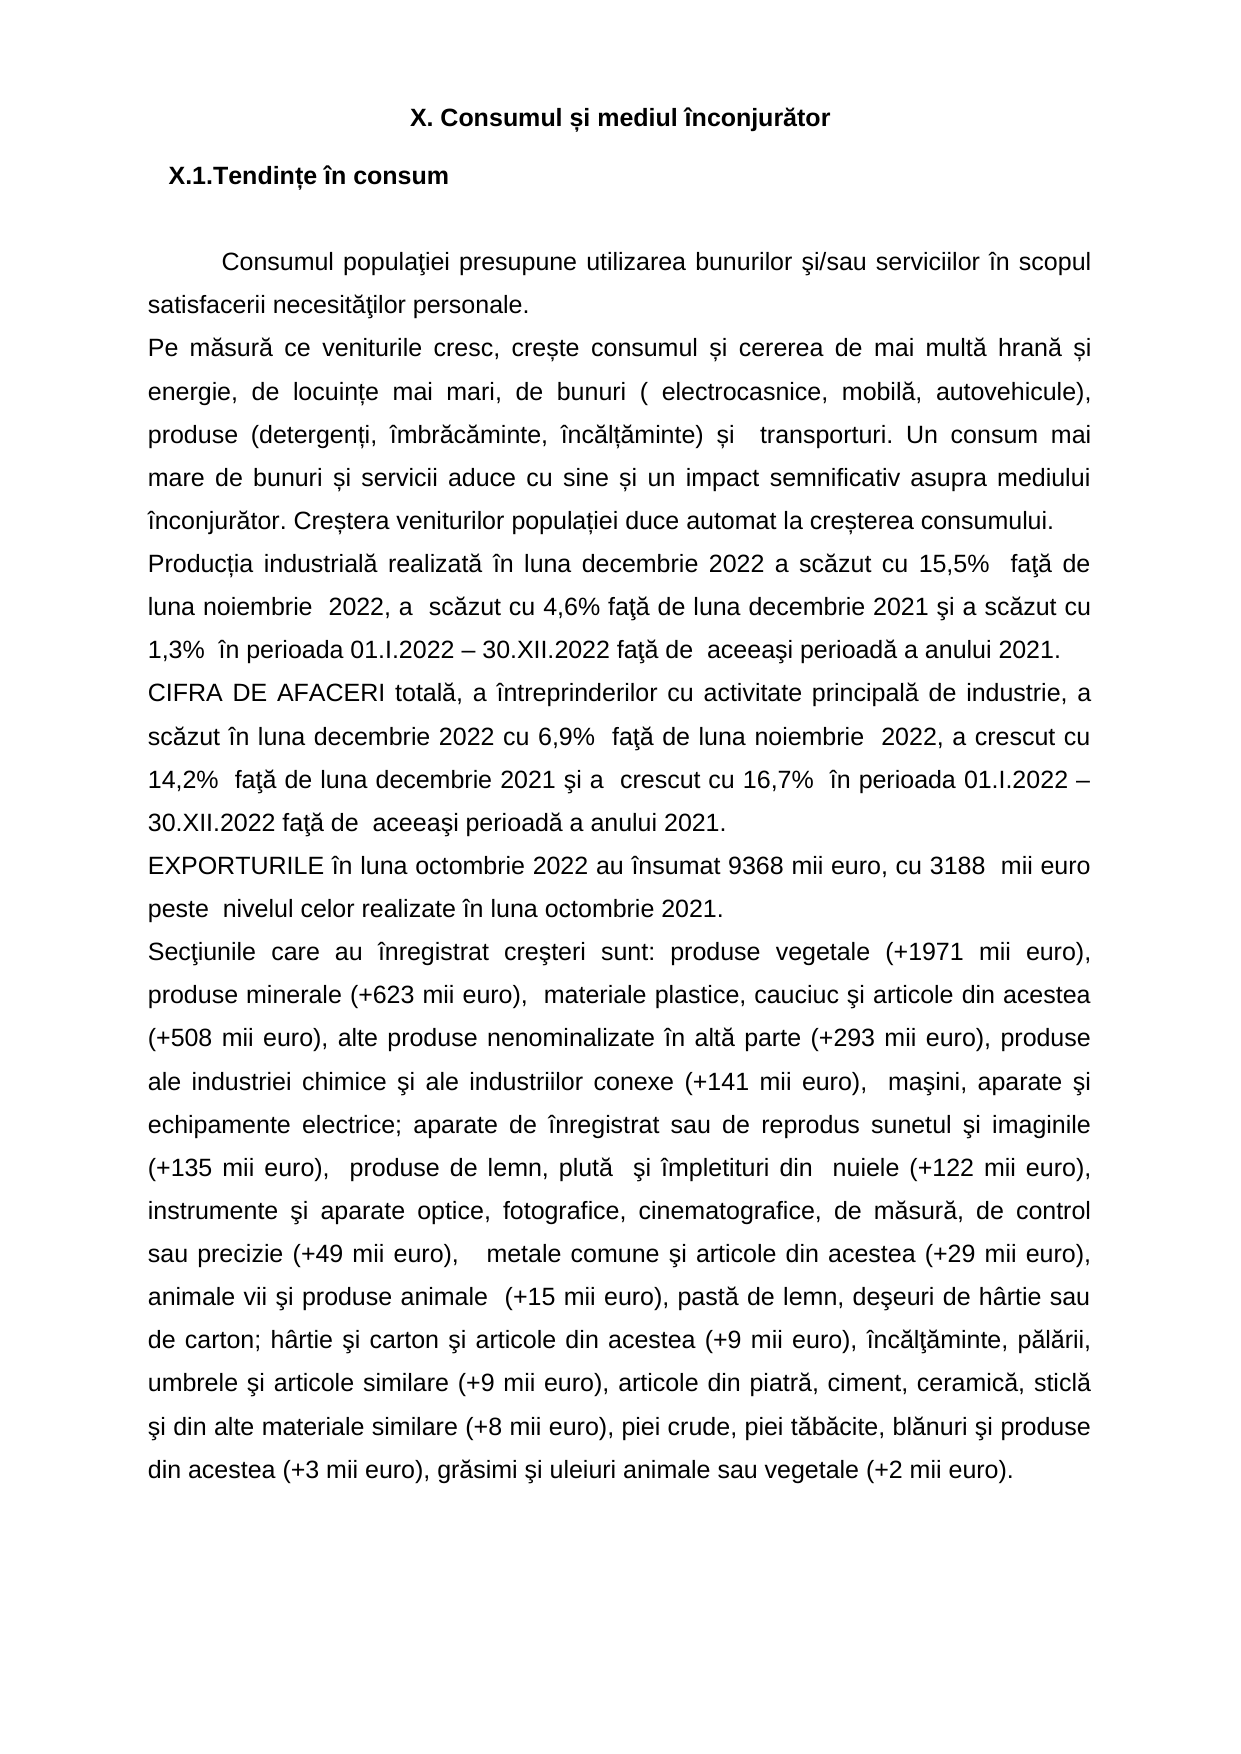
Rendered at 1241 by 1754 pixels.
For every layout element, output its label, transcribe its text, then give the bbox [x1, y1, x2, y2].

text Pe măsură ce veniturile cresc, crește consumul și cererea de mai multă hrană și energie, de locuințe mai mari, de bunuri ( electrocasnice, mobilă, autovehicule), produse (detergenți, îmbrăcăminte, încălțăminte) și transporturi. Un consum mai mare de bunuri și servicii aduce cu sine și un impact semnificativ asupra mediului înconjurător. Creștera veniturilor populației duce automat la creșterea consumului. [148, 333, 1093, 535]
text Producția industrială realizată în luna decembrie 2022 a scăzut cu 15,5% faţă de luna noiembrie 2022, a scăzut cu 4,6% faţă de luna decembrie 2021 şi a scăzut cu 1,3% în perioada 01.I.2022 – 30.XII.2022 faţă de aceeaşi perioadă a anului 2021. [148, 549, 1093, 664]
text Consumul populaţiei presupune utilizarea bunurilor şi/sau serviciilor în scopul satisfacerii necesităţilor personale. [148, 247, 1093, 319]
text EXPORTURILE în luna octombrie 2022 au însumat 9368 mii euro, cu 3188 mii euro peste nivelul celor realizate în luna octombrie 2021. [148, 851, 1093, 923]
text X.1.Tendințe în consum [148, 161, 1093, 190]
text Secţiunile care au înregistrat creşteri sunt: produse vegetale (+1971 mii euro), produse minerale (+623 mii euro), materiale plastice, cauciuc şi articole din acestea (+508 mii euro), alte produse nenominalizate în altă parte (+293 mii euro), produse ale industriei chimice şi ale industriilor conexe (+141 mii euro), maşini, aparate şi echipamente electrice; aparate de înregistrat sau de reprodus sunetul şi imaginile (+135 mii euro), produse de lemn, plută şi împletituri din nuiele (+122 mii euro), instrumente şi aparate optice, fotografice, cinematografice, de măsură, de control sau precizie (+49 mii euro), metale comune şi articole din acestea (+29 mii euro), animale vii şi produse animale (+15 mii euro), pastă de lemn, deşeuri de hârtie sau de carton; hârtie şi carton şi articole din acestea (+9 mii euro), încălţăminte, pălării, umbrele şi articole similare (+9 mii euro), articole din piatră, ciment, ceramică, sticlă şi din alte materiale similare (+8 mii euro), piei crude, piei tăbăcite, blănuri şi produse din acestea (+3 mii euro), grăsimi şi uleiuri animale sau vegetale (+2 mii euro). [148, 937, 1093, 1483]
text CIFRA DE AFACERI totală, a întreprinderilor cu activitate principală de industrie, a scăzut în luna decembrie 2022 cu 6,9% faţă de luna noiembrie 2022, a crescut cu 14,2% faţă de luna decembrie 2021 şi a crescut cu 16,7% în perioada 01.I.2022 – 30.XII.2022 faţă de aceeaşi perioadă a anului 2021. [148, 678, 1093, 837]
text X. Consumul și mediul înconjurător [148, 103, 1093, 132]
